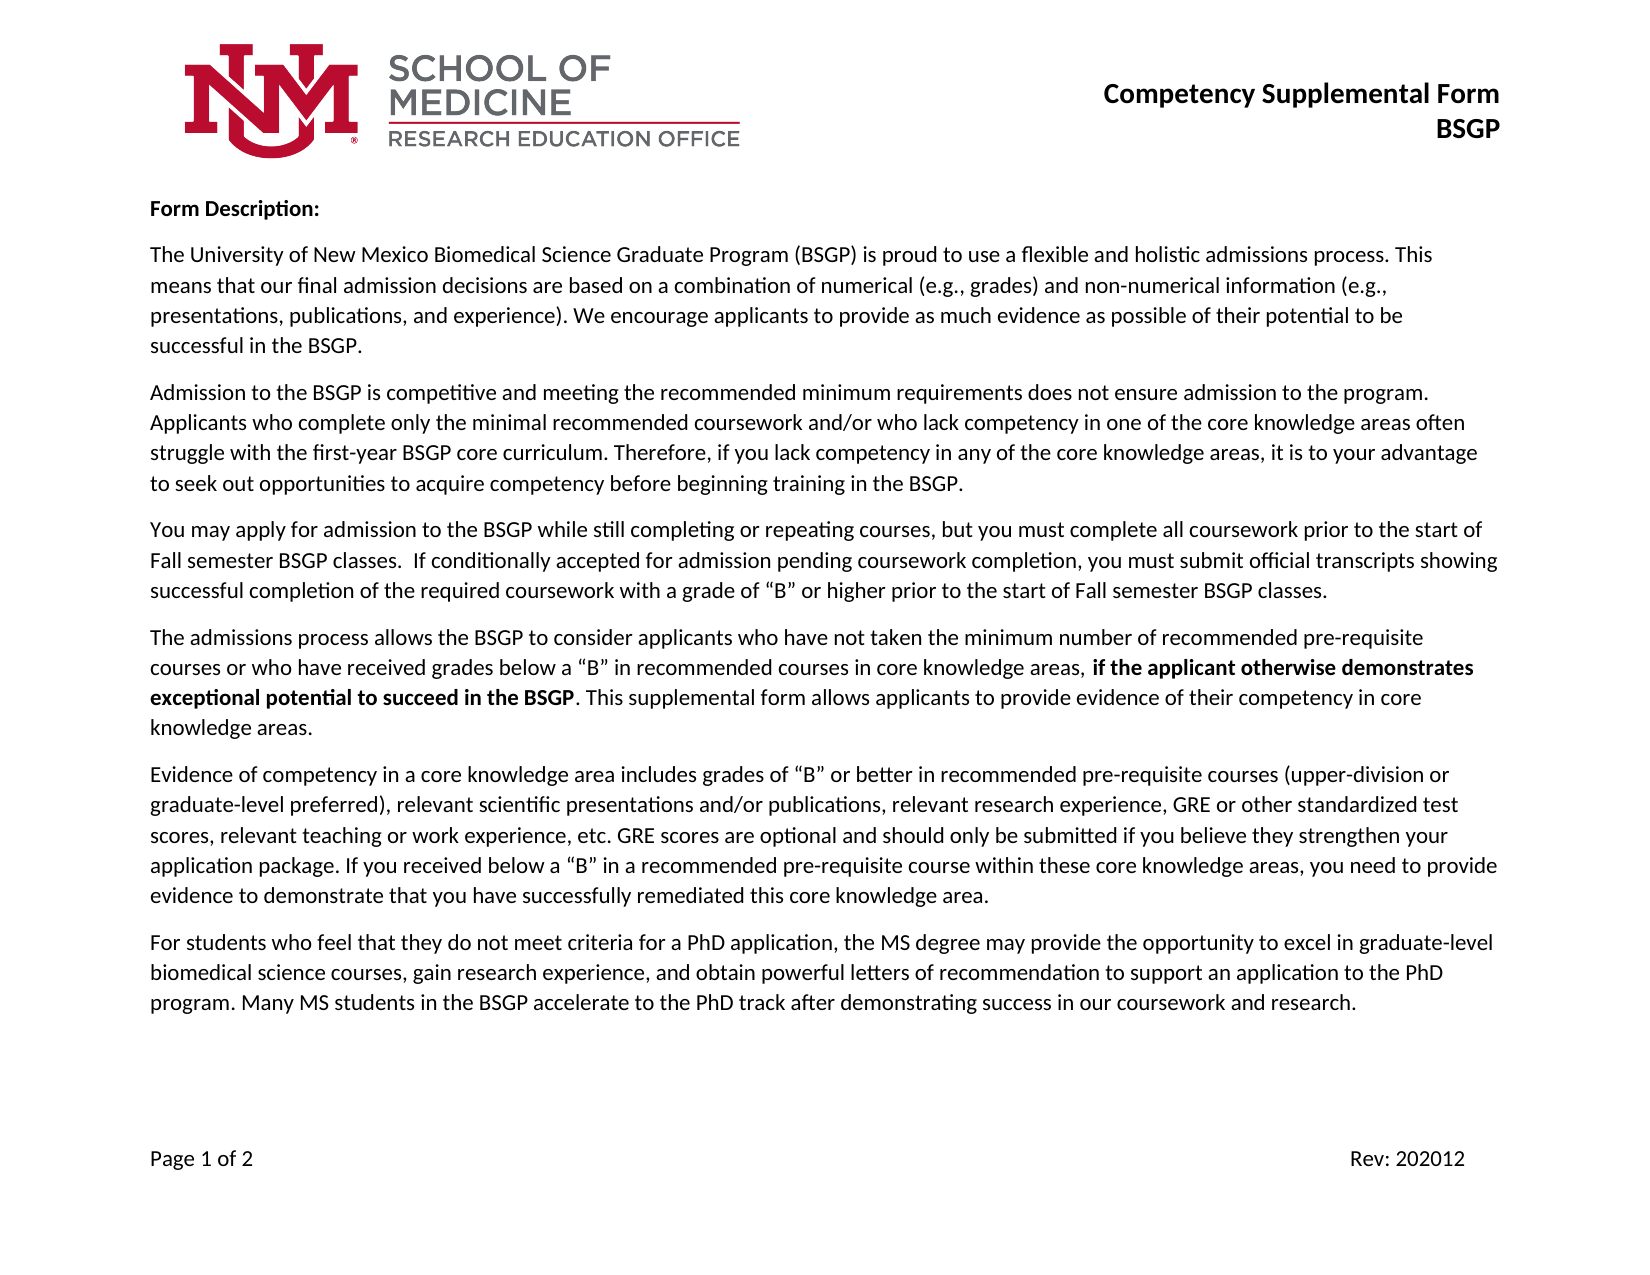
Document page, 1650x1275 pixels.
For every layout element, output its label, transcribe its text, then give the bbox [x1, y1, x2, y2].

picture [150, 9, 774, 193]
text Form Description: [150, 194, 1500, 222]
text You may apply for admission to the BSGP while still completing or repeating courses, but you must complete all coursework prior to the start of Fall semester BSGP classes. If conditionally accepted for admission pending coursework completion, you must submit official transcripts showing successful completion of the required coursework with a grade of “B” or higher prior to the start of Fall semester BSGP classes. [150, 516, 1500, 604]
text The University of New Mexico Biomedical Science Graduate Program (BSGP) is proud to use a flexible and holistic admissions process. This means that our final admission decisions are based on a combination of numerical (e.g., grades) and non-numerical information (e.g., presentations, publications, and experience). We encourage applicants to provide as much evidence as possible of their potential to be successful in the BSGP. [150, 241, 1500, 359]
text Evidence of competency in a core knowledge area includes grades of “B” or better in recommended pre-requisite courses (upper-division or graduate-level preferred), relevant scientific presentations and/or publications, relevant research experience, GRE or other standardized test scores, relevant teaching or work experience, etc. GRE scores are optional and should only be submitted if you believe they strengthen your application package. If you received below a “B” in a recommended pre-requisite course within these core knowledge areas, you need to provide evidence to demonstrate that you have successfully remediated this core knowledge area. [150, 760, 1500, 909]
text Admission to the BSGP is competitive and meeting the recommended minimum requirements does not ensure admission to the program. Applicants who complete only the minimal recommended coursework and/or who lack competency in one of the core knowledge areas often struggle with the first-year BSGP core curriculum. Therefore, if you lack competency in any of the core knowledge areas, it is to your advantage to seek out opportunities to acquire competency before beginning training in the BSGP. [150, 378, 1500, 497]
text The admissions process allows the BSGP to consider applicants who have not taken the minimum number of recommended pre-requisite courses or who have received grades below a “B” in recommended courses in core knowledge areas, if the applicant otherwise demonstrates exceptional potential to succeed in the BSGP. This supplemental form allows applicants to provide evidence of their competency in core knowledge areas. [150, 623, 1500, 742]
text For students who feel that they do not meet criteria for a PhD application, the MS degree may provide the opportunity to excel in graduate-level biomedical science courses, gain research experience, and obtain powerful letters of recommendation to support an application to the PhD program. Many MS students in the BSGP accelerate to the PhD track after demonstrating success in our coursework and research. [150, 928, 1500, 1017]
